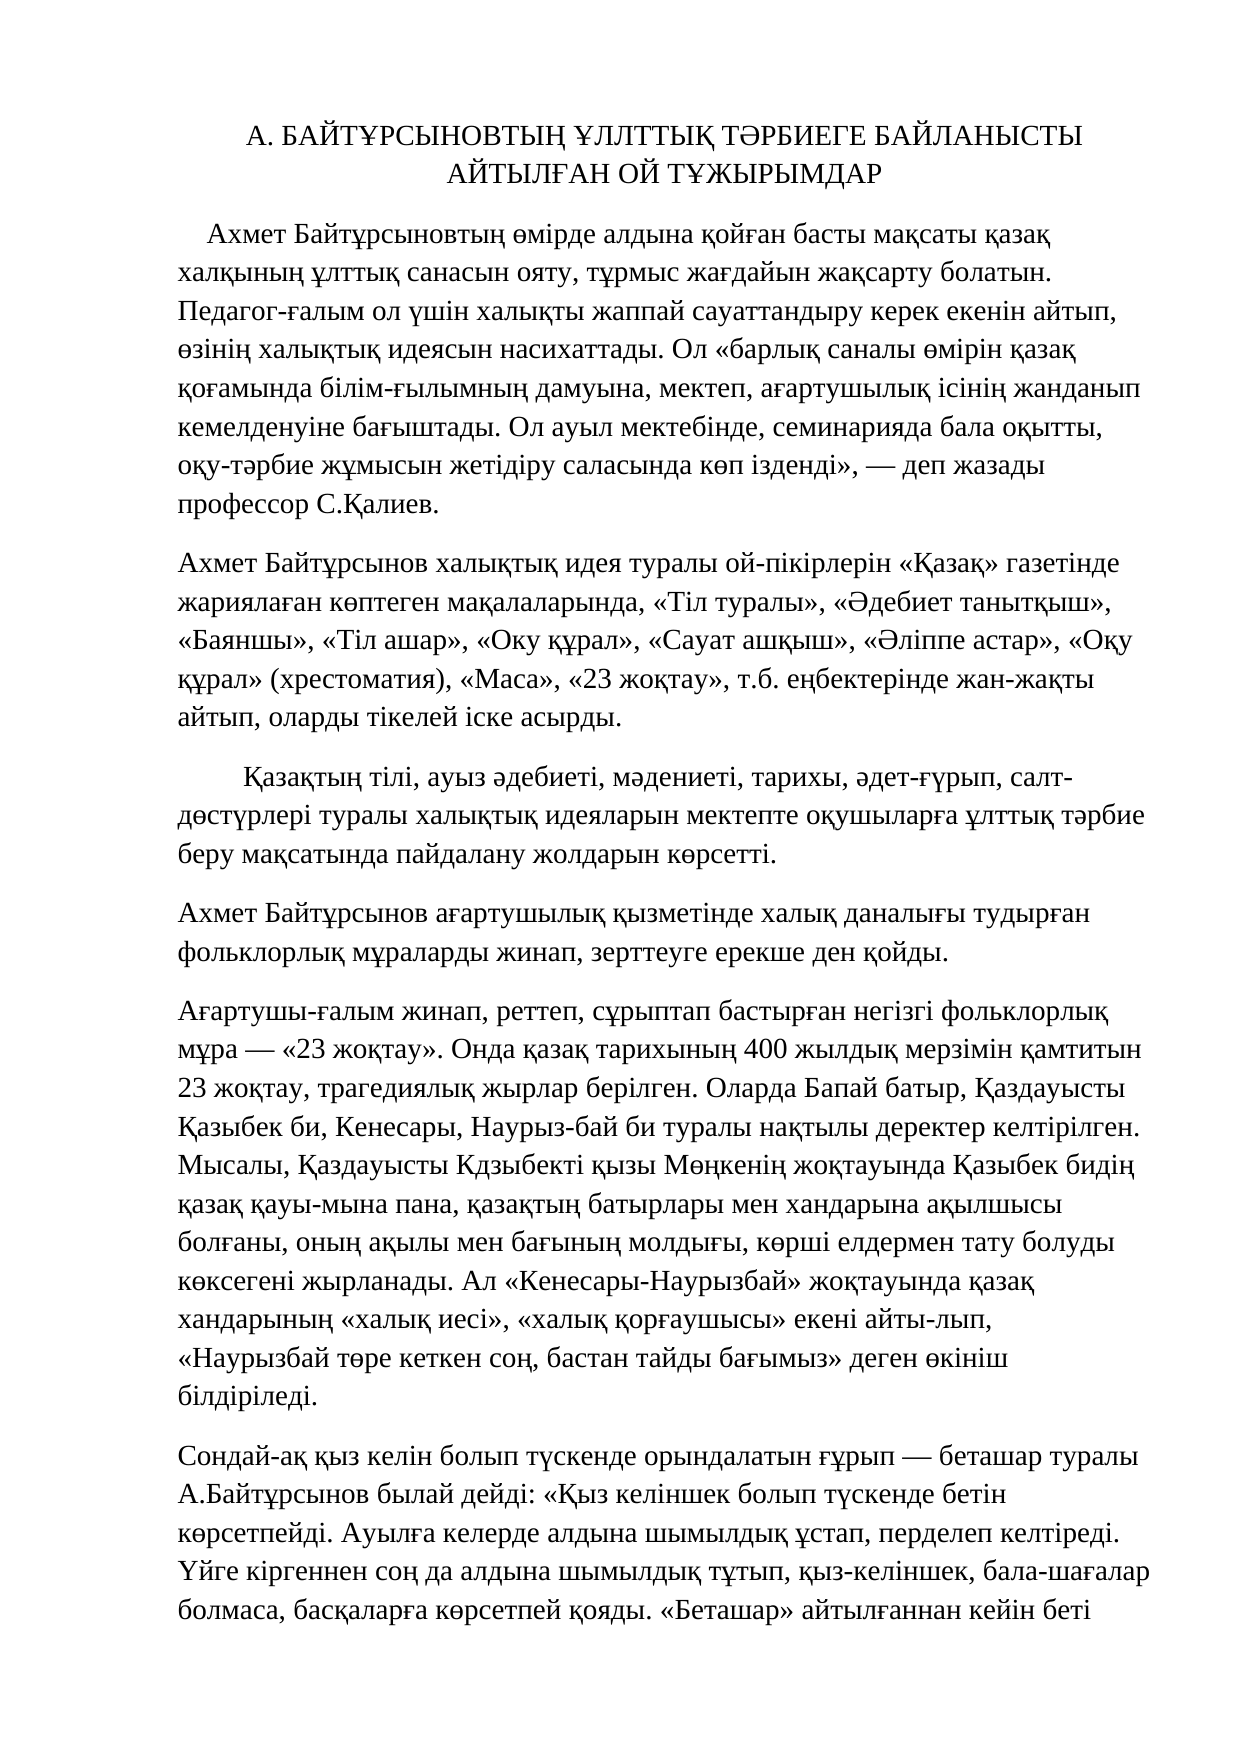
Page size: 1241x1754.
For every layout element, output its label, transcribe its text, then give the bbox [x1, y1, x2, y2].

text Ағартушы-ғалым жинап, реттеп, сұрыптап бастырған негізгі фольклорлық мұра — «23 жоқтау». Онда қазақ тарихының 400 жылдық мерзімін қамтитын 23 жоқтау, трагедиялық жырлар берілген. Оларда Бапай батыр, Қаздауысты Қазыбек би, Кенесары, Наурыз-бай би туралы нақтылы деректер келтірілген. Мысалы, Қаздауысты Кдзыбекті қызы Мөңкенің жоқтауында Қазыбек бидің қазақ қауы-мына пана, қазақтың батырлары мен хандарына ақылшысы болғаны, оның ақылы мен бағының молдығы, көрші елдермен тату болуды көксегені жырланады. Ал «Кенесары-Наурызбай» жоқтауында қазақ хандарының «халық иесі», «халық қорғаушысы» екені айты-лып, «Наурызбай төре кеткен соң, бастан тайды бағымыз» деген өкініш білдіріледі. [177, 993, 1152, 1412]
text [177, 1438, 1152, 1626]
text Ахмет Байтұрсынов халықтық идея туралы ой-пікірлерін «Қазақ» газетінде жариялаған көптеген мақалаларында, «Тіл туралы», «Әдебиет танытқыш», «Баяншы», «Тіл ашар», «Оку құрал», «Сауат ашқыш», «Әліппе астар», «Оқу құрал» (хрестоматия), «Маса», «23 жоқтау», т.б. еңбектерінде жан-жақты айтып, оларды тікелей іске асырды. [177, 545, 1152, 733]
text Ахмет Байтұрсыновтың өмірде алдына қойған басты мақсаты қазақ халқының ұлттық санасын ояту, тұрмыс жағдайын жақсарту болатын. Педагог-ғалым ол үшін халықты жаппай сауаттандыру керек екенін айтып, өзінің халықтық идеясын насихаттады. Ол «барлық саналы өмірін қазақ қоғамында білім-ғылымның дамуына, мектеп, ағартушылық ісінің жанданып кемелденуіне бағыштады. Ол ауыл мектебінде, семинарияда бала оқытты, оқу-тәрбие жұмысын жетідіру саласында көп ізденді», — деп жазады профессор С.Қалиев. [177, 216, 1152, 519]
text А. БАЙТҰРСЫНОВТЫҢ ҰЛЛТТЫҚ ТӘРБИЕГЕ БАЙЛАНЫСТЫ АЙТЫЛҒАН ОЙ ТҰЖЫРЫМДАР [177, 118, 1152, 190]
text Ахмет Байтұрсынов ағартушылық қызметінде халық даналығы тудырған фольклорлық мұраларды жинап, зерттеуге ерекше ден қойды. [177, 895, 1152, 967]
text Қазақтың тілі, ауыз әдебиеті, мәдениеті, тарихы, әдет-ғүрып, салт-дөстүрлері туралы халықтық идеяларын мектепте оқушыларға ұлттық тәрбие беру мақсатында пайдалану жолдарын көрсетті. [177, 759, 1152, 869]
